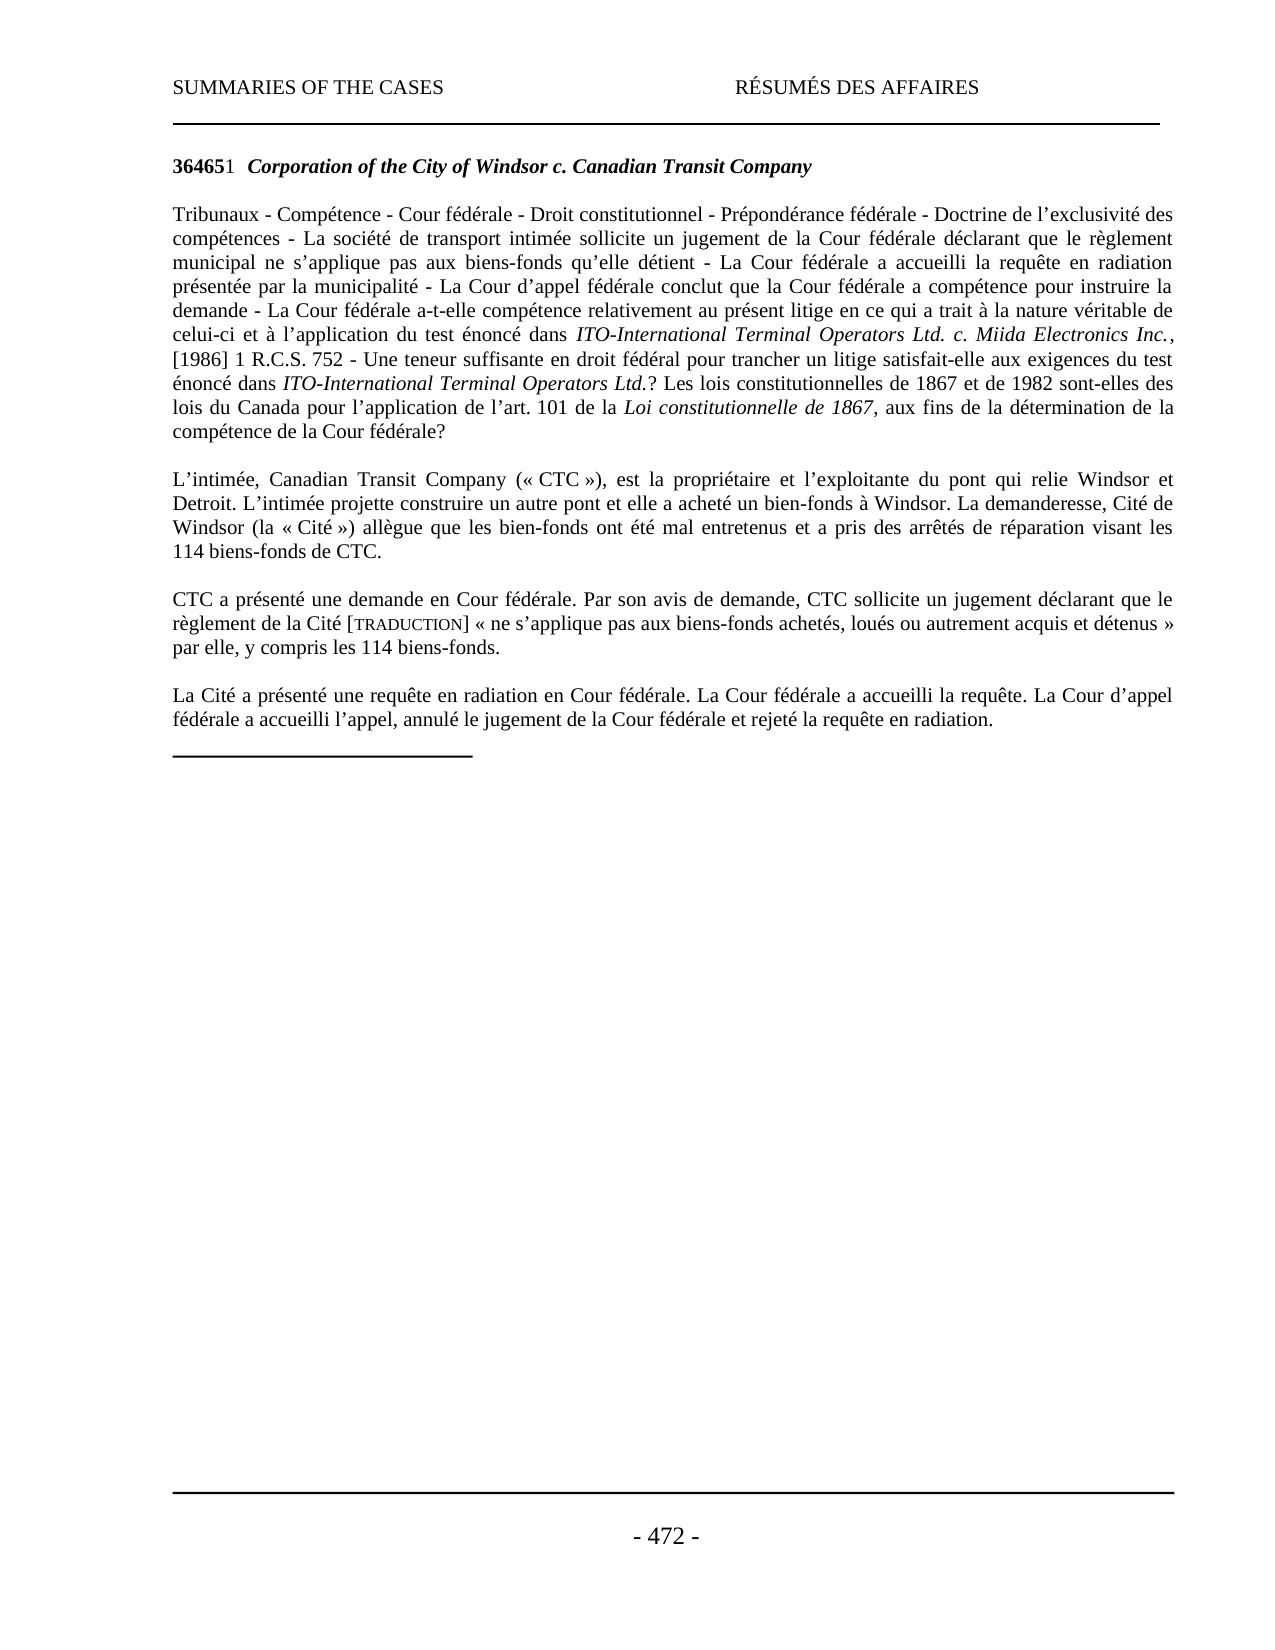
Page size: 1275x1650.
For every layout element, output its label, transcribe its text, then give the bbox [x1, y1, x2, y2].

text L’intimée, Canadian Transit Company (« CTC »), est la propriétaire et l’exploitante du pont qui relie Windsor et Detroit. L’intimée projette construire un autre pont et elle a acheté un bien-fonds à Windsor. La demanderesse, Cité de Windsor (la « Cité ») allègue que les bien-fonds ont été mal entretenus et a pris des arrêtés de réparation visant les 114 biens-fonds de CTC. [172, 467, 1174, 563]
text Tribunaux - Compétence - Cour fédérale - Droit constitutionnel - Prépondérance fédérale - Doctrine de l’exclusivité des compétences - La société de transport intimée sollicite un jugement de la Cour fédérale déclarant que le règlement municipal ne s’applique pas aux biens-fonds qu’elle détient - La Cour fédérale a accueilli la requête en radiation présentée par la municipalité - La Cour d’appel fédérale conclut que la Cour fédérale a compétence pour instruire la demande - La Cour fédérale a-t-elle compétence relativement au présent litige en ce qui a trait à la nature véritable de celui-ci et à l’application du test énoncé dans ITO-International Terminal Operators Ltd. c. Miida Electronics Inc., [1986] 1 R.C.S. 752 - Une teneur suffisante en droit fédéral pour trancher un litige satisfait-elle aux exigences du test énoncé dans ITO-International Terminal Operators Ltd.? Les lois constitutionnelles de 1867 et de 1982 sont-elles des lois du Canada pour l’application de l’art. 101 de la Loi constitutionnelle de 1867, aux fins de la détermination de la compétence de la Cour fédérale? [172, 202, 1174, 443]
text CTC a présenté une demande en Cour fédérale. Par son avis de demande, CTC sollicite un jugement déclarant que le règlement de la Cité [traduction] « ne s’applique pas aux biens-fonds achetés, loués ou autrement acquis et détenus » par elle, y compris les 114 biens-fonds. [172, 587, 1174, 659]
text 36465 Corporation of the City of Windsor c. Canadian Transit Company [172, 154, 1174, 178]
text La Cité a présenté une requête en radiation en Cour fédérale. La Cour fédérale a accueilli la requête. La Cour d’appel fédérale a accueilli l’appel, annulé le jugement de la Cour fédérale et rejeté la requête en radiation. [172, 683, 1174, 731]
